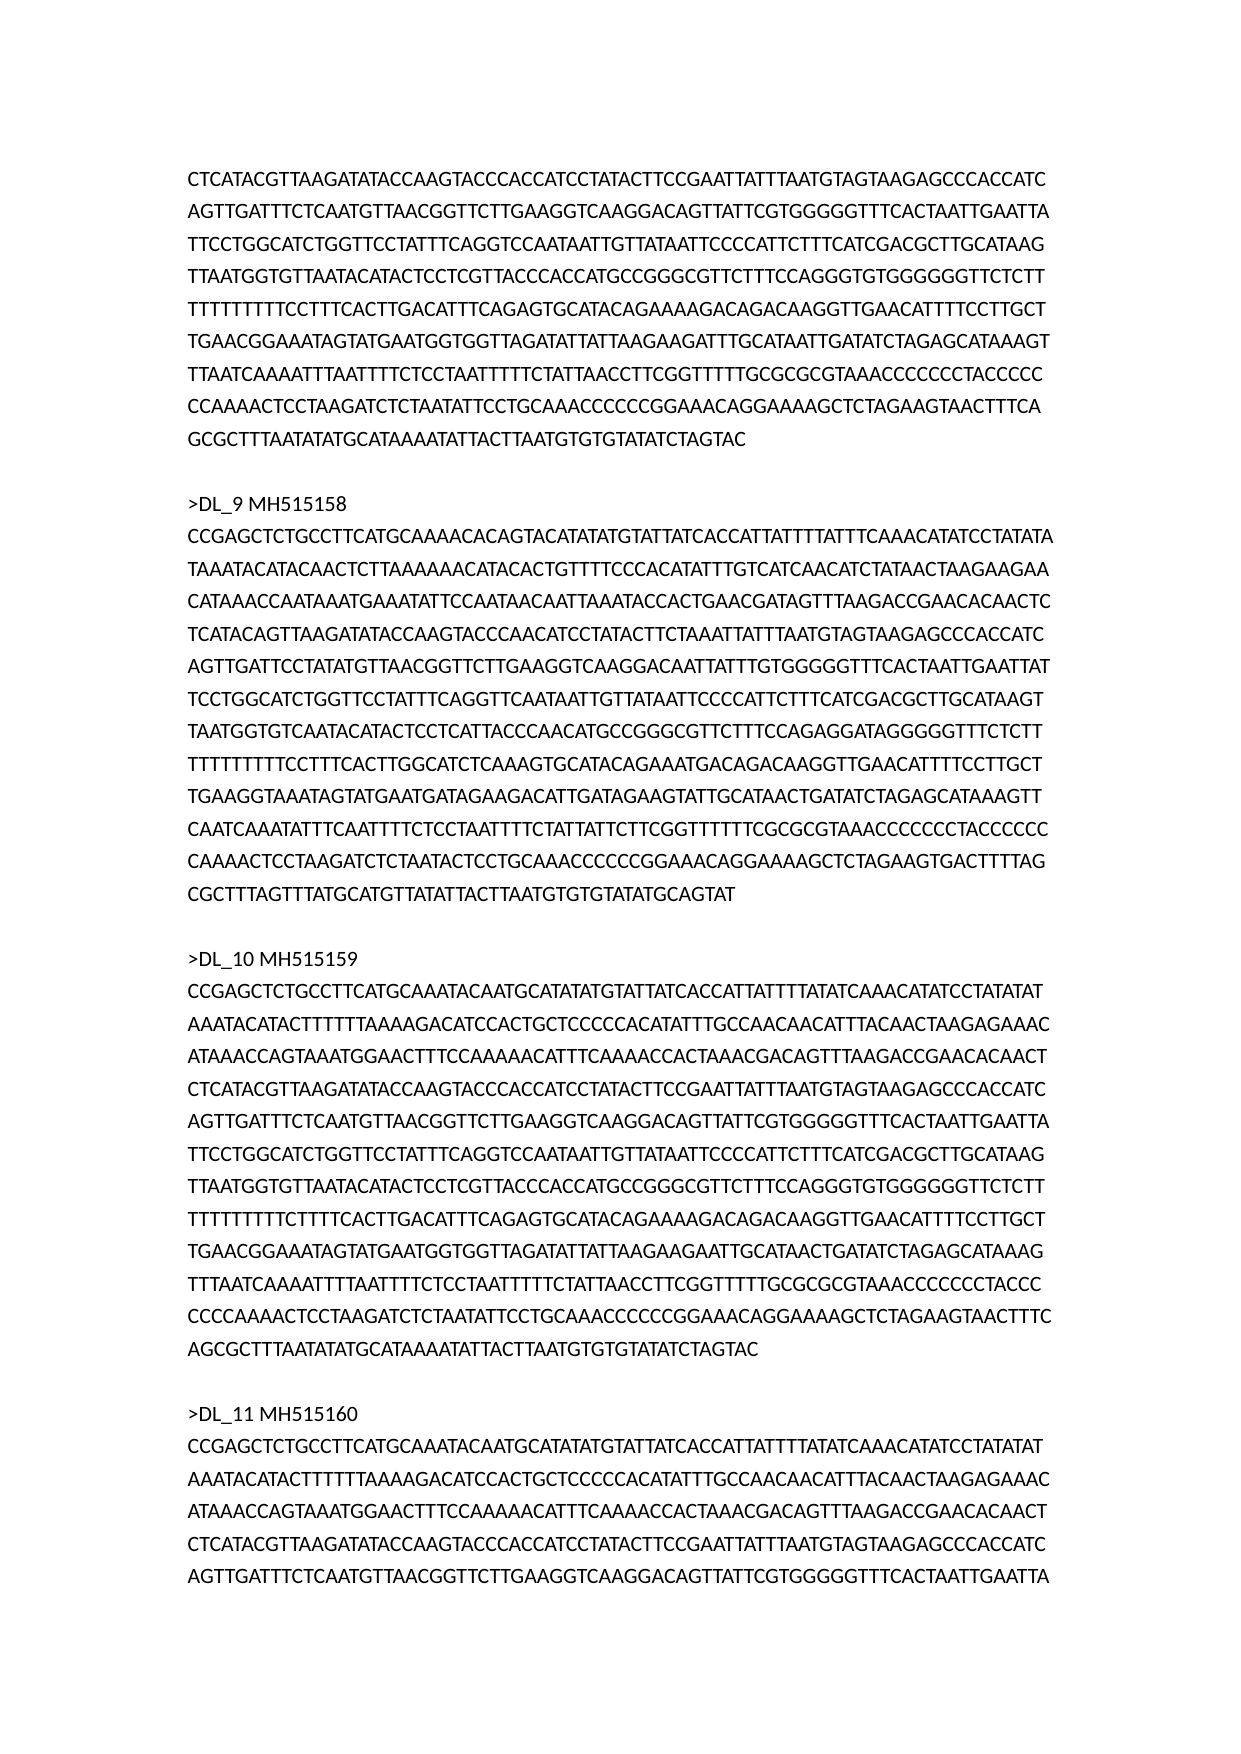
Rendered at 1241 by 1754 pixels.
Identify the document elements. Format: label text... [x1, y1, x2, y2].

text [187, 162, 1053, 454]
text >DL_11 MH515160 [187, 1397, 1053, 1429]
text CCGAGCTCTGCCTTCATGCAAAACACAGTACATATATGTATTATCACCATTATTTTATTTCAAACATATCCTATATATAAATACATACAACTCTTAAAAAACATACACTGTTTTCCCACATATTTGTCATCAACATCTATAACTAAGAAGAACATAAACCAATAAATGAAATATTCCAATAACAATTAAATACCACTGAACGATAGTTTAAGACCGAACACAACTCTCATACAGTTAAGATATACCAAGTACCCAACATCCTATACTTCTAAATTATTTAATGTAGTAAGAGCCCACCATCAGTTGATTCCTATATGTTAACGGTTCTTGAAGGTCAAGGACAATTATTTGTGGGGGTTTCACTAATTGAATTATTCCTGGCATCTGGTTCCTATTTCAGGTTCAATAATTGTTATAATTCCCCATTCTTTCATCGACGCTTGCATAAGTTAATGGTGTCAATACATACTCCTCATTACCCAACATGCCGGGCGTTCTTTCCAGAGGATAGGGGGTTTCTCTTTTTTTTTTTCCTTTCACTTGGCATCTCAAAGTGCATACAGAAATGACAGACAAGGTTGAACATTTTCCTTGCTTGAAGGTAAATAGTATGAATGATAGAAGACATTGATAGAAGTATTGCATAACTGATATCTAGAGCATAAAGTTCAATCAAATATTTCAATTTTCTCCTAATTTTCTATTATTCTTCGGTTTTTTCGCGCGTAAACCCCCCCTACCCCCCCAAAACTCCTAAGATCTCTAATACTCCTGCAAACCCCCCGGAAACAGGAAAAGCTCTAGAAGTGACTTTTAGCGCTTTAGTTTATGCATGTTATATTACTTAATGTGTGTATATGCAGTAT [187, 519, 1053, 909]
text CCGAGCTCTGCCTTCATGCAAATACAATGCATATATGTATTATCACCATTATTTTATATCAAACATATCCTATATATAAATACATACTTTTTTAAAAGACATCCACTGCTCCCCCACATATTTGCCAACAACATTTACAACTAAGAGAAACATAAACCAGTAAATGGAACTTTCCAAAAACATTTCAAAACCACTAAACGACAGTTTAAGACCGAACACAACTCTCATACGTTAAGATATACCAAGTACCCACCATCCTATACTTCCGAATTATTTAATGTAGTAAGAGCCCACCATCAGTTGATTTCTCAATGTTAACGGTTCTTGAAGGTCAAGGACAGTTATTCGTGGGGGTTTCACTAATTGAATTATTCCTGGCATCTGGTTCCTATTTCAGGTCCAATAATTGTTATAATTCCCCATTCTTTCATCGACGCTTGCATAAGTTAATGGTGTTAATACATACTCCTCGTTACCCACCATGCCGGGCGTTCTTTCCAGGGTGTGGGGGGTTCTCTTTTTTTTTTTCTTTTCACTTGACATTTCAGAGTGCATACAGAAAAGACAGACAAGGTTGAACATTTTCCTTGCTTGAACGGAAATAGTATGAATGGTGGTTAGATATTATTAAGAAGAATTGCATAACTGATATCTAGAGCATAAAGTTTAATCAAAATTTTAATTTTCTCCTAATTTTTCTATTAACCTTCGGTTTTTGCGCGCGTAAACCCCCCCTACCCCCCCAAAACTCCTAAGATCTCTAATATTCCTGCAAACCCCCCGGAAACAGGAAAAGCTCTAGAAGTAACTTTCAGCGCTTTAATATATGCATAAAATATTACTTAATGTGTGTATATCTAGTAC [187, 974, 1053, 1364]
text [187, 1429, 1053, 1592]
text >DL_9 MH515158 [187, 487, 1053, 519]
text >DL_10 MH515159 [187, 942, 1053, 974]
